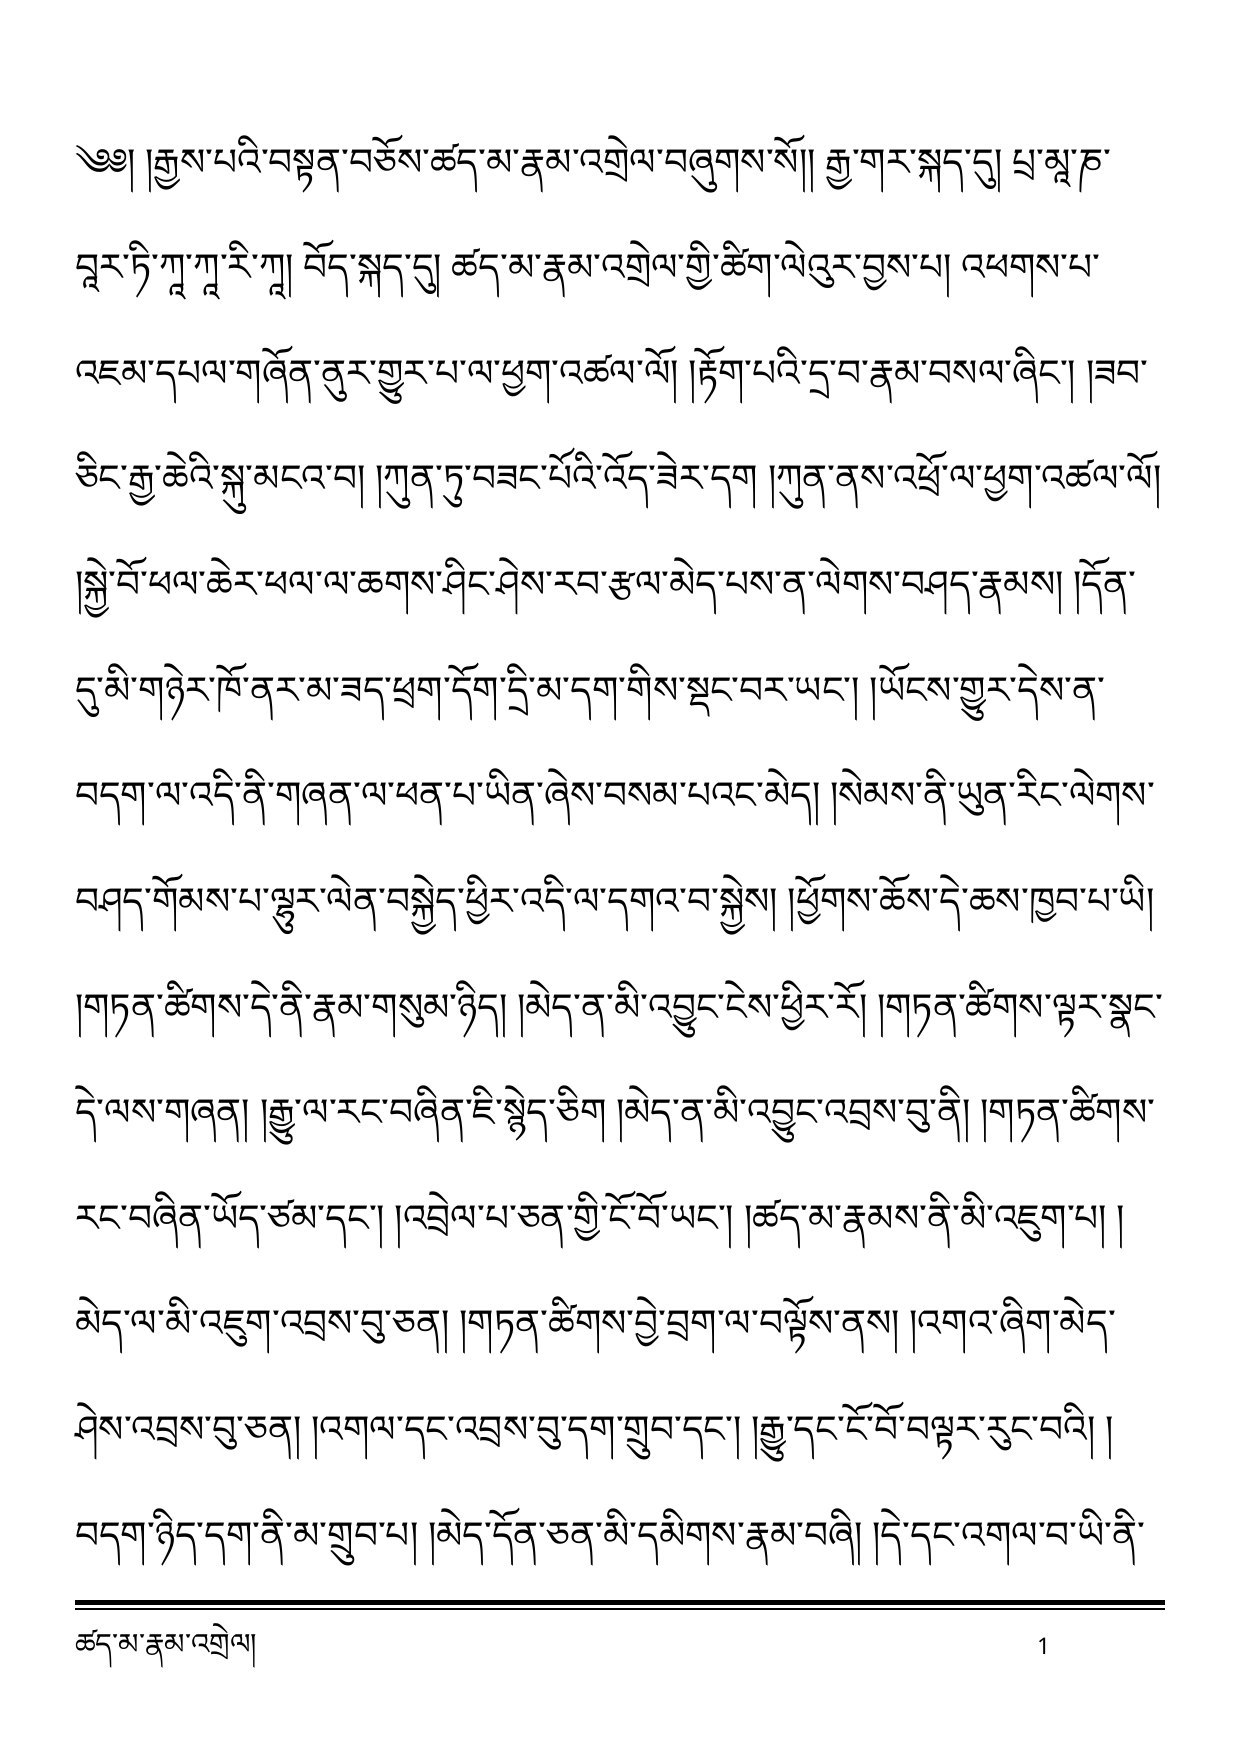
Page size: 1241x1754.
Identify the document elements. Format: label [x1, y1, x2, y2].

text [75, 120, 1165, 1599]
